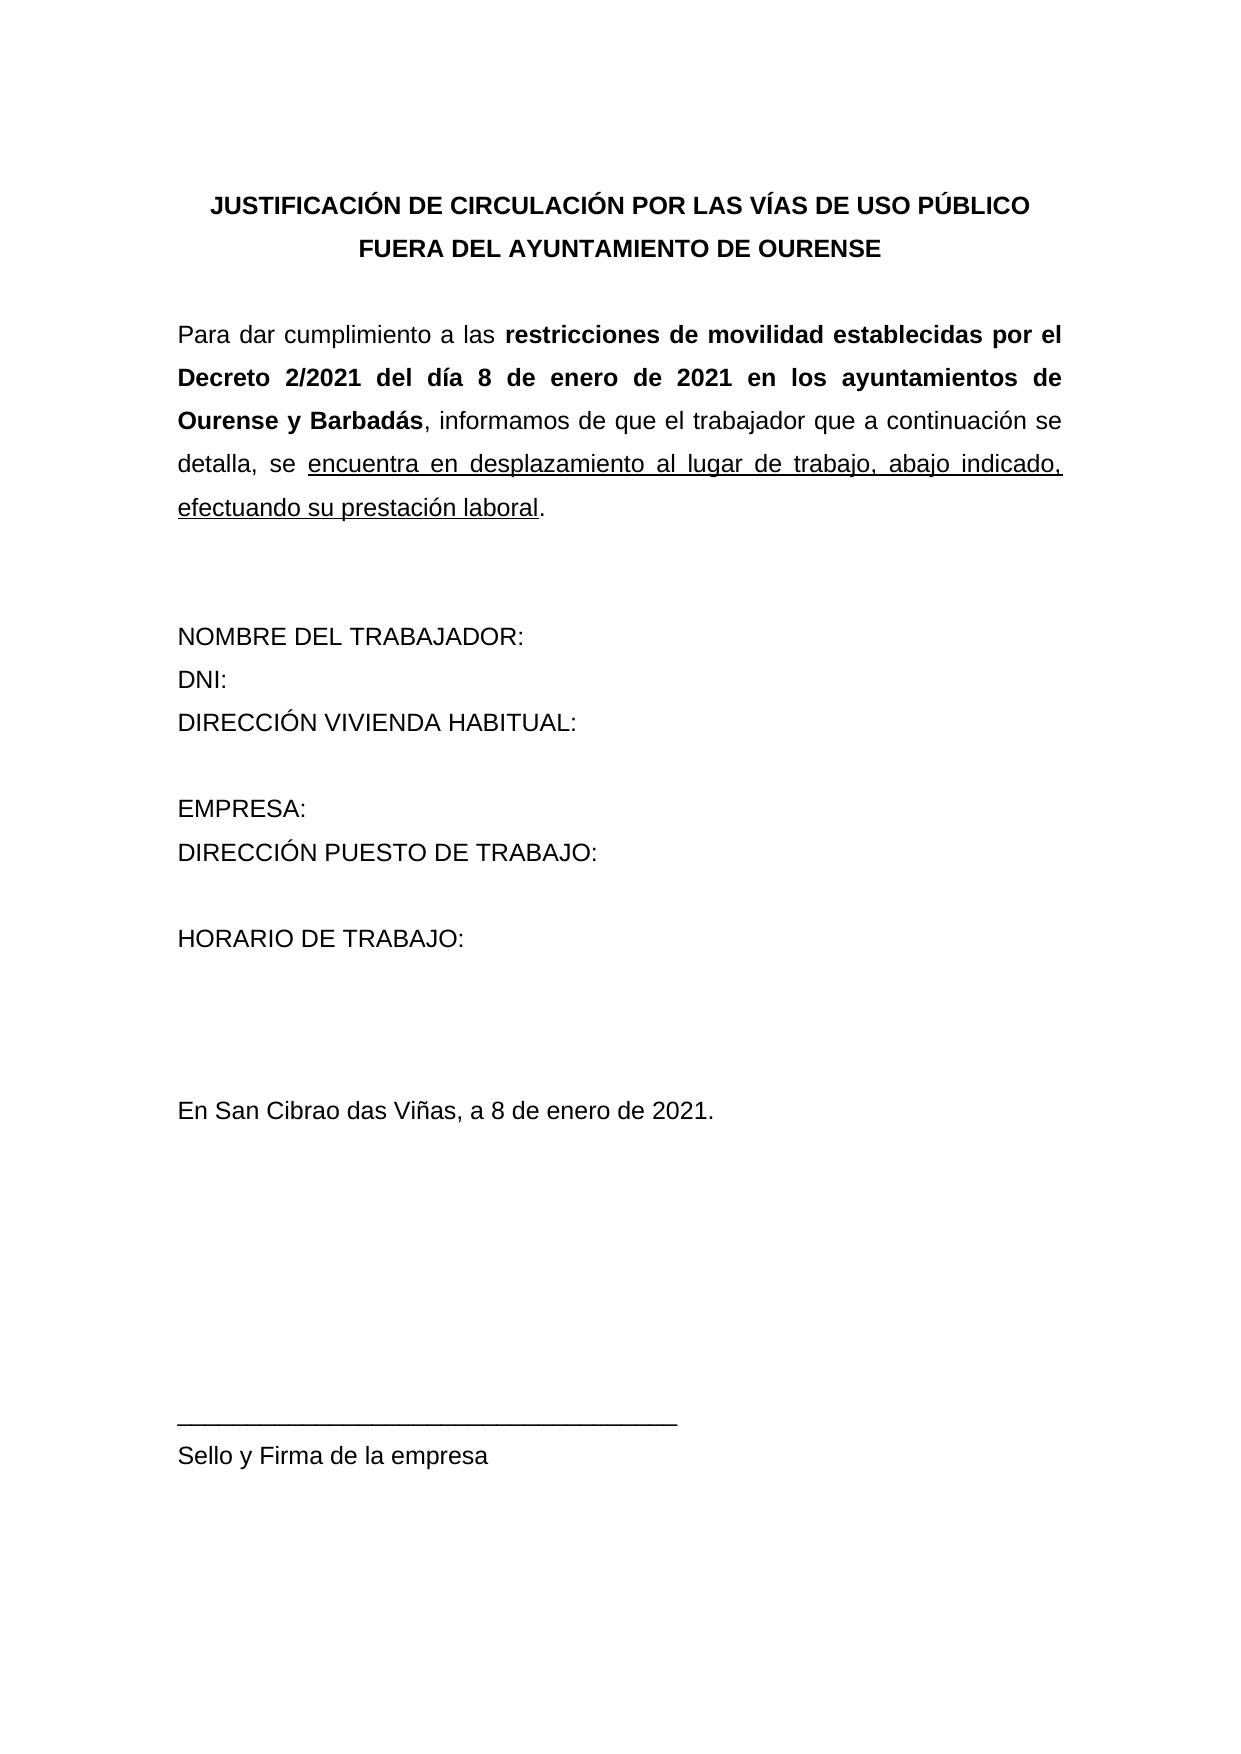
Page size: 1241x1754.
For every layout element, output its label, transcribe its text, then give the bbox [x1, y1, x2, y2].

text DIRECCIÓN PUESTO DE TRABAJO: [177, 838, 1063, 866]
text Para dar cumplimiento a las restricciones de movilidad establecidas por el Decreto 2/2021 del día 8 de enero de 2021 en los ayuntamientos de Ourense y Barbadás, informamos de que el trabajador que a continuación se detalla, se encuentra en desplazamiento al lugar de trabajo, abajo indicado, efectuando su prestación laboral. [177, 320, 1063, 521]
text Sello y Firma de la empresa [177, 1441, 1063, 1470]
text En San Cibrao das Viñas, a 8 de enero de 2021. [177, 1096, 1063, 1125]
text NOMBRE DEL TRABAJADOR: [177, 622, 1063, 651]
text JUSTIFICACIÓN DE CIRCULACIÓN POR LAS VÍAS DE USO PÚBLICO FUERA DEL AYUNTAMIENTO DE OURENSE [177, 191, 1063, 263]
text DIRECCIÓN VIVIENDA HABITUAL: [177, 708, 1063, 737]
text EMPRESA: [177, 794, 1063, 823]
text HORARIO DE TRABAJO: [177, 924, 1063, 953]
text ____________________________________ [177, 1398, 1063, 1427]
text DNI: [177, 665, 1063, 694]
